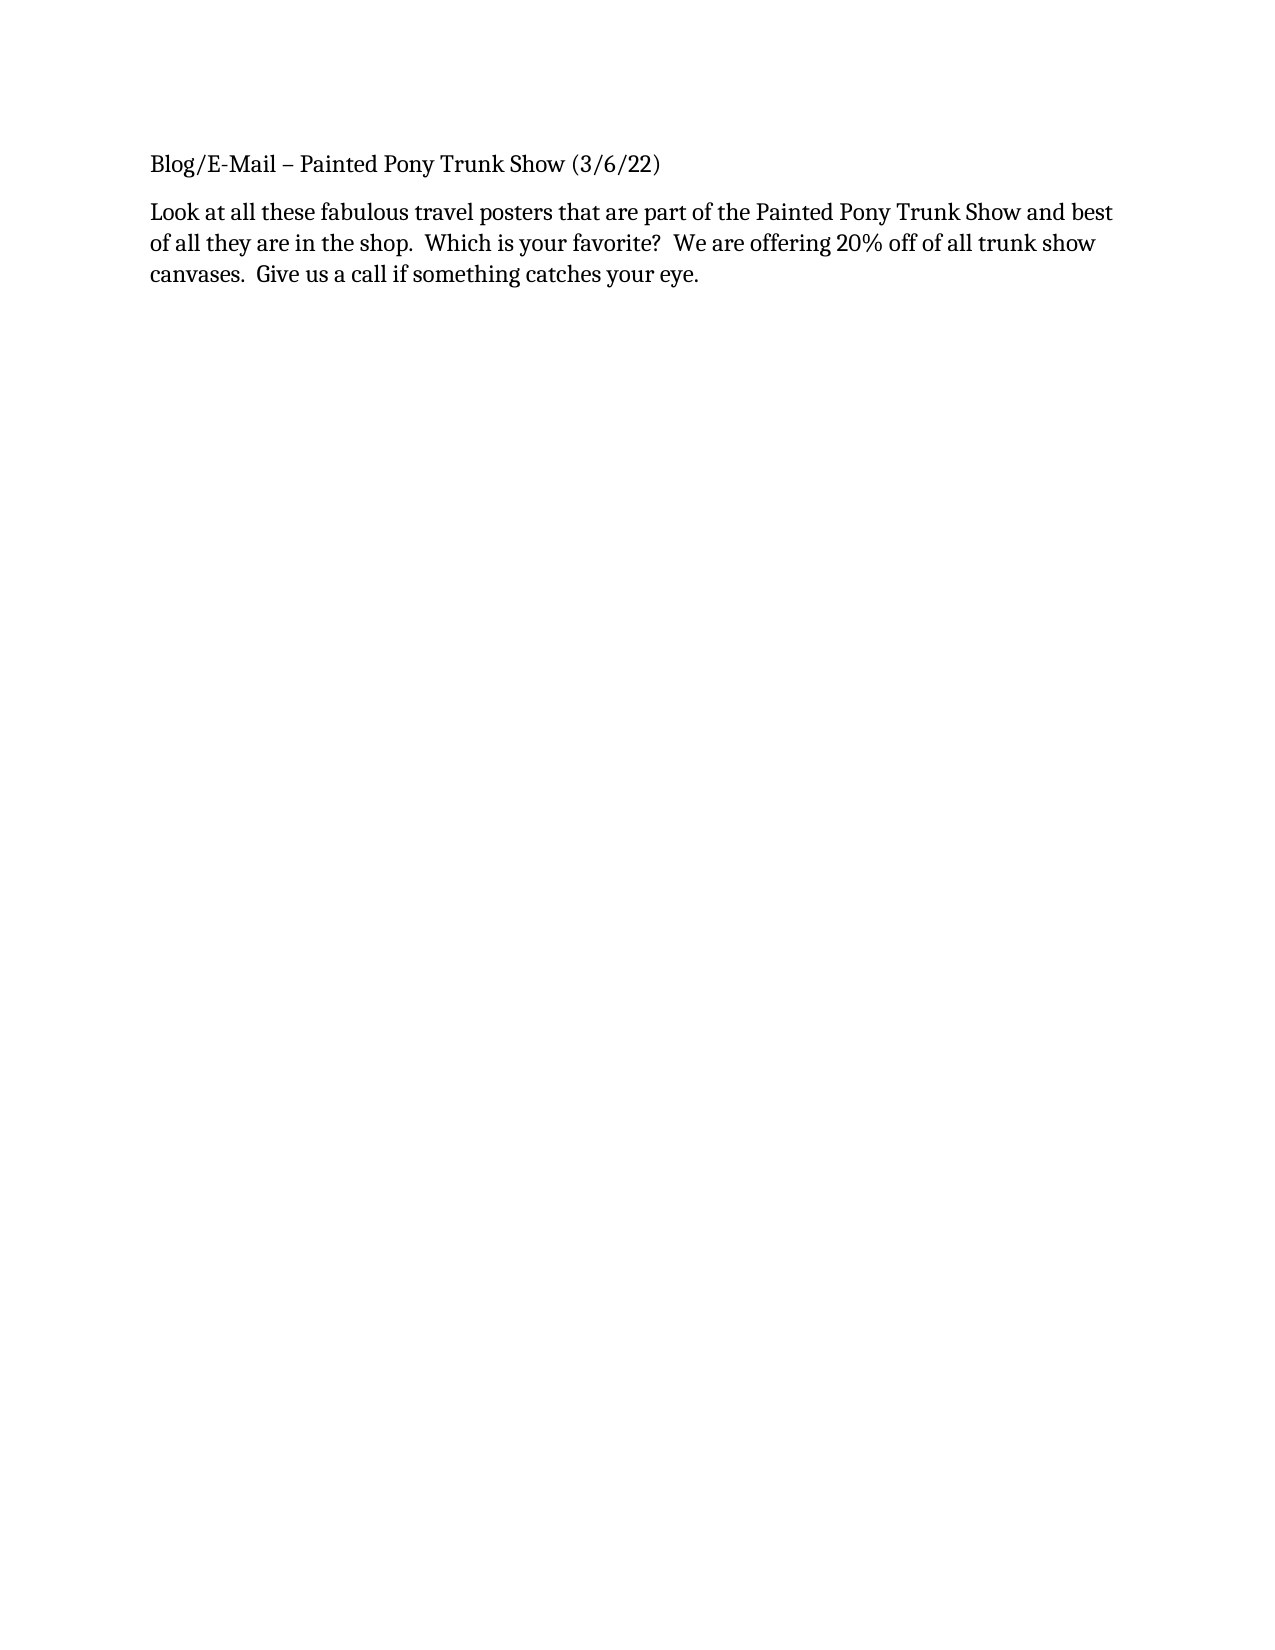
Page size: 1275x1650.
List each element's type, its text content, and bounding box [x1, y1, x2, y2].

text Look at all these fabulous travel posters that are part of the Painted Pony Trunk Show and best of all they are in the shop. Which is your favorite? We are offering 20% off of all trunk show canvases. Give us a call if something catches your eye. [150, 198, 1125, 288]
text Blog/E-Mail – Painted Pony Trunk Show (3/6/22) [150, 150, 1125, 179]
